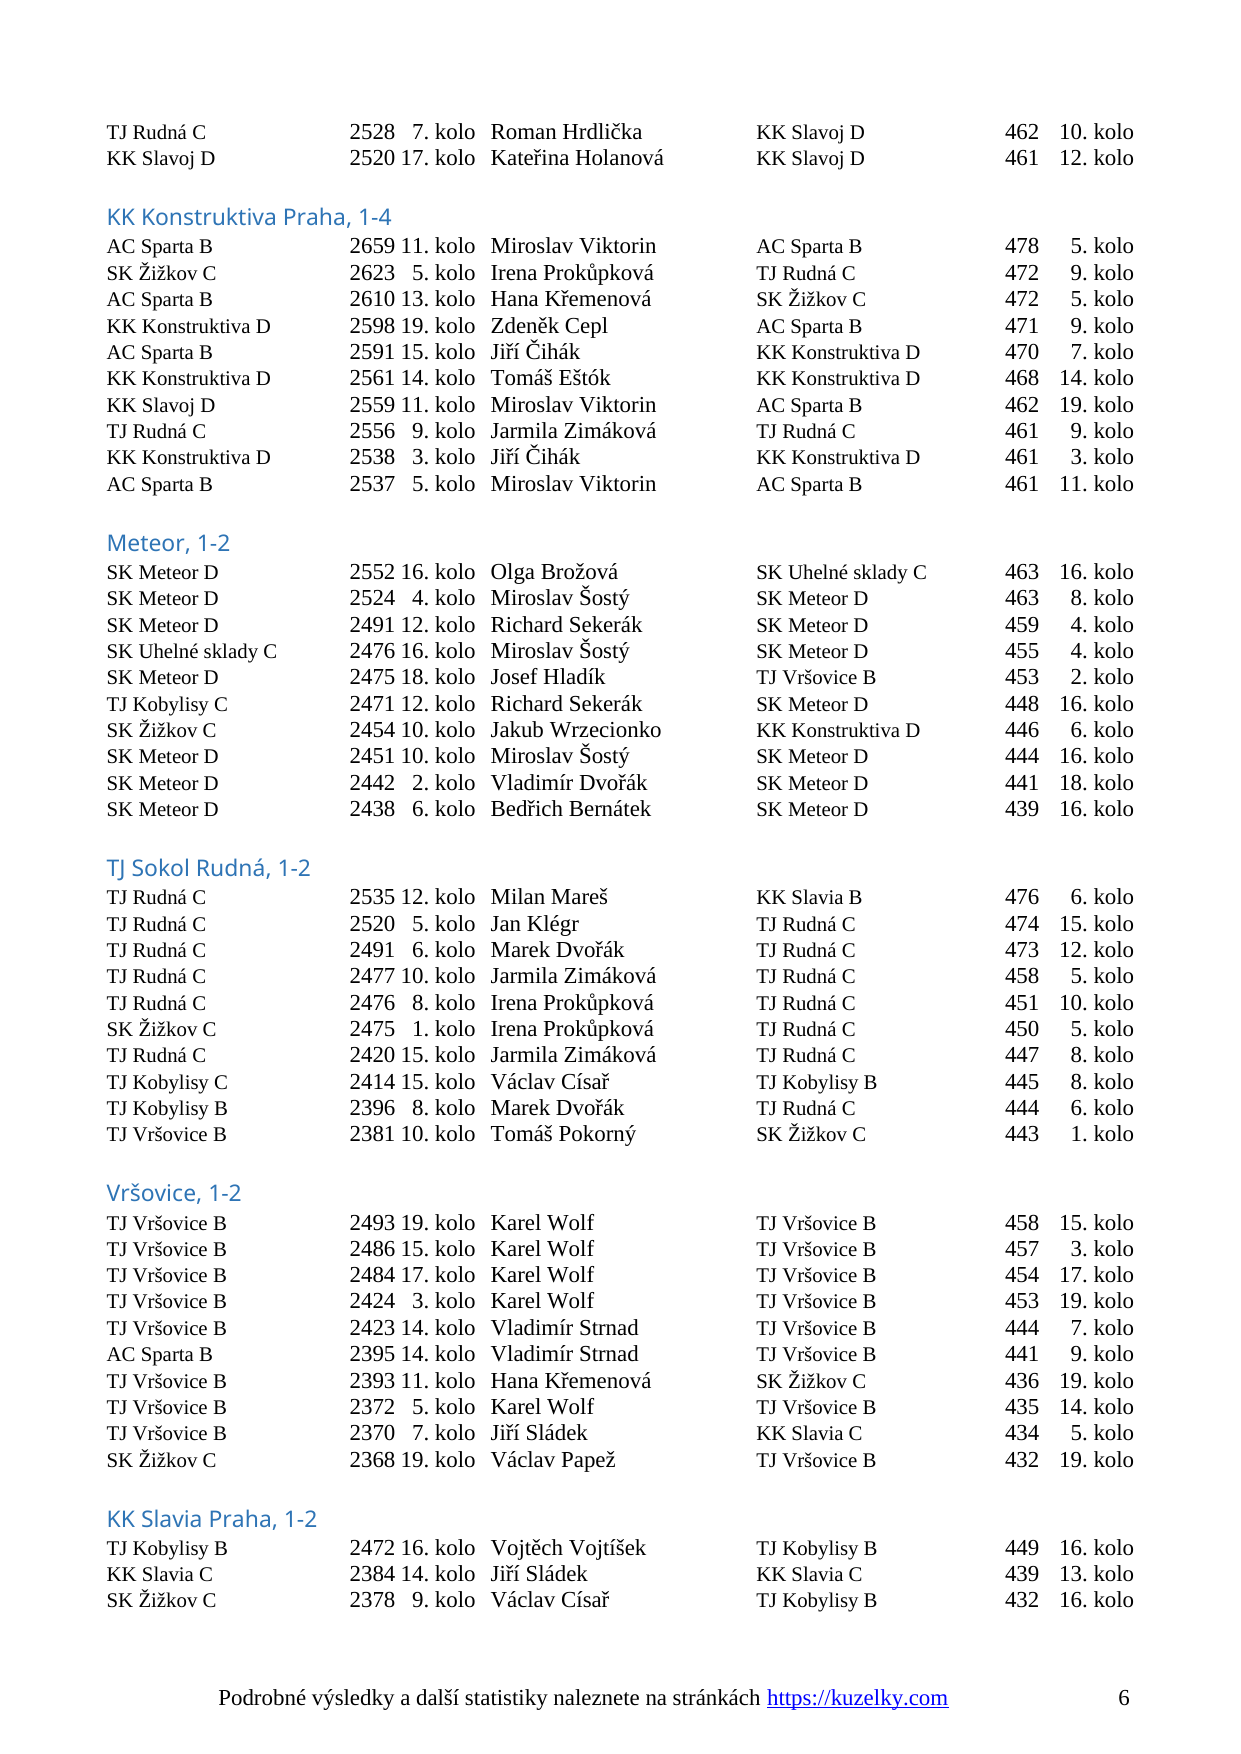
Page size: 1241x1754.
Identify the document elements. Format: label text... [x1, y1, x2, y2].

text TJ Rudná C 2476 8. kolo Irena Prokůpková TJ Rudná C 451 10. kolo [106, 989, 1134, 1015]
text SK Žižkov C 2623 5. kolo Irena Prokůpková TJ Rudná C 472 9. kolo [106, 259, 1134, 285]
text SK Meteor D 2524 4. kolo Miroslav Šostý SK Meteor D 463 8. kolo [106, 584, 1134, 611]
text TJ Vršovice B 2493 19. kolo Karel Wolf TJ Vršovice B 458 15. kolo [106, 1208, 1134, 1235]
text SK Meteor D 2475 18. kolo Josef Hladík TJ Vršovice B 453 2. kolo [106, 663, 1134, 690]
text KK Konstruktiva D 2538 3. kolo Jiří Čihák KK Konstruktiva D 461 3. kolo [106, 443, 1134, 470]
subtitle KK Slavia Praha, 1-2 [106, 1503, 1134, 1534]
text TJ Vršovice B 2424 3. kolo Karel Wolf TJ Vršovice B 453 19. kolo [106, 1288, 1134, 1314]
text TJ Rudná C 2535 12. kolo Milan Mareš KK Slavia B 476 6. kolo [106, 883, 1134, 909]
text KK Slavoj D 2559 11. kolo Miroslav Viktorin AC Sparta B 462 19. kolo [106, 391, 1134, 417]
text TJ Vršovice B 2423 14. kolo Vladimír Strnad TJ Vršovice B 444 7. kolo [106, 1314, 1134, 1340]
text KK Konstruktiva D 2561 14. kolo Tomáš Eštók KK Konstruktiva D 468 14. kolo [106, 364, 1134, 391]
text TJ Vršovice B 2370 7. kolo Jiří Sládek KK Slavia C 434 5. kolo [106, 1419, 1134, 1446]
text KK Slavoj D 2520 17. kolo Kateřina Holanová KK Slavoj D 461 12. kolo [106, 144, 1134, 171]
text AC Sparta B 2537 5. kolo Miroslav Viktorin AC Sparta B 461 11. kolo [106, 470, 1134, 496]
text SK Meteor D 2442 2. kolo Vladimír Dvořák SK Meteor D 441 18. kolo [106, 769, 1134, 795]
subtitle KK Konstruktiva Praha, 1-4 [106, 201, 1134, 233]
text AC Sparta B 2659 11. kolo Miroslav Viktorin AC Sparta B 478 5. kolo [106, 233, 1134, 259]
text SK Žižkov C 2454 10. kolo Jakub Wrzecionko KK Konstruktiva D 446 6. kolo [106, 716, 1134, 742]
text KK Konstruktiva D 2598 19. kolo Zdeněk Cepl AC Sparta B 471 9. kolo [106, 312, 1134, 338]
subtitle Vršovice, 1-2 [106, 1177, 1134, 1208]
text SK Meteor D 2438 6. kolo Bedřich Bernátek SK Meteor D 439 16. kolo [106, 795, 1134, 821]
text TJ Kobylisy B 2396 8. kolo Marek Dvořák TJ Rudná C 444 6. kolo [106, 1094, 1134, 1120]
text TJ Kobylisy C 2471 12. kolo Richard Sekerák SK Meteor D 448 16. kolo [106, 690, 1134, 716]
text SK Meteor D 2491 12. kolo Richard Sekerák SK Meteor D 459 4. kolo [106, 611, 1134, 637]
text SK Uhelné sklady C 2476 16. kolo Miroslav Šostý SK Meteor D 455 4. kolo [106, 637, 1134, 663]
text TJ Rudná C 2491 6. kolo Marek Dvořák TJ Rudná C 473 12. kolo [106, 936, 1134, 962]
subtitle TJ Sokol Rudná, 1-2 [106, 852, 1134, 883]
text AC Sparta B 2610 13. kolo Hana Křemenová SK Žižkov C 472 5. kolo [106, 285, 1134, 312]
text TJ Rudná C 2477 10. kolo Jarmila Zimáková TJ Rudná C 458 5. kolo [106, 962, 1134, 989]
text TJ Kobylisy C 2414 15. kolo Václav Císař TJ Kobylisy B 445 8. kolo [106, 1068, 1134, 1094]
text TJ Vršovice B 2372 5. kolo Karel Wolf TJ Vršovice B 435 14. kolo [106, 1393, 1134, 1419]
text TJ Vršovice B 2393 11. kolo Hana Křemenová SK Žižkov C 436 19. kolo [106, 1367, 1134, 1393]
text KK Slavia C 2384 14. kolo Jiří Sládek KK Slavia C 439 13. kolo [106, 1560, 1134, 1587]
text SK Žižkov C 2368 19. kolo Václav Papež TJ Vršovice B 432 19. kolo [106, 1446, 1134, 1472]
text TJ Rudná C 2420 15. kolo Jarmila Zimáková TJ Rudná C 447 8. kolo [106, 1041, 1134, 1068]
text AC Sparta B 2395 14. kolo Vladimír Strnad TJ Vršovice B 441 9. kolo [106, 1340, 1134, 1367]
text SK Žižkov C 2378 9. kolo Václav Císař TJ Kobylisy B 432 16. kolo [106, 1587, 1134, 1613]
text SK Meteor D 2552 16. kolo Olga Brožová SK Uhelné sklady C 463 16. kolo [106, 558, 1134, 584]
text SK Meteor D 2451 10. kolo Miroslav Šostý SK Meteor D 444 16. kolo [106, 742, 1134, 769]
text AC Sparta B 2591 15. kolo Jiří Čihák KK Konstruktiva D 470 7. kolo [106, 338, 1134, 364]
text TJ Kobylisy B 2472 16. kolo Vojtěch Vojtíšek TJ Kobylisy B 449 16. kolo [106, 1534, 1134, 1560]
text TJ Rudná C 2520 5. kolo Jan Klégr TJ Rudná C 474 15. kolo [106, 909, 1134, 936]
subtitle Meteor, 1-2 [106, 527, 1134, 558]
text TJ Vršovice B 2486 15. kolo Karel Wolf TJ Vršovice B 457 3. kolo [106, 1235, 1134, 1261]
text TJ Vršovice B 2484 17. kolo Karel Wolf TJ Vršovice B 454 17. kolo [106, 1261, 1134, 1288]
text TJ Rudná C 2528 7. kolo Roman Hrdlička KK Slavoj D 462 10. kolo [106, 118, 1134, 144]
text TJ Rudná C 2556 9. kolo Jarmila Zimáková TJ Rudná C 461 9. kolo [106, 417, 1134, 443]
text SK Žižkov C 2475 1. kolo Irena Prokůpková TJ Rudná C 450 5. kolo [106, 1015, 1134, 1041]
text TJ Vršovice B 2381 10. kolo Tomáš Pokorný SK Žižkov C 443 1. kolo [106, 1120, 1134, 1147]
